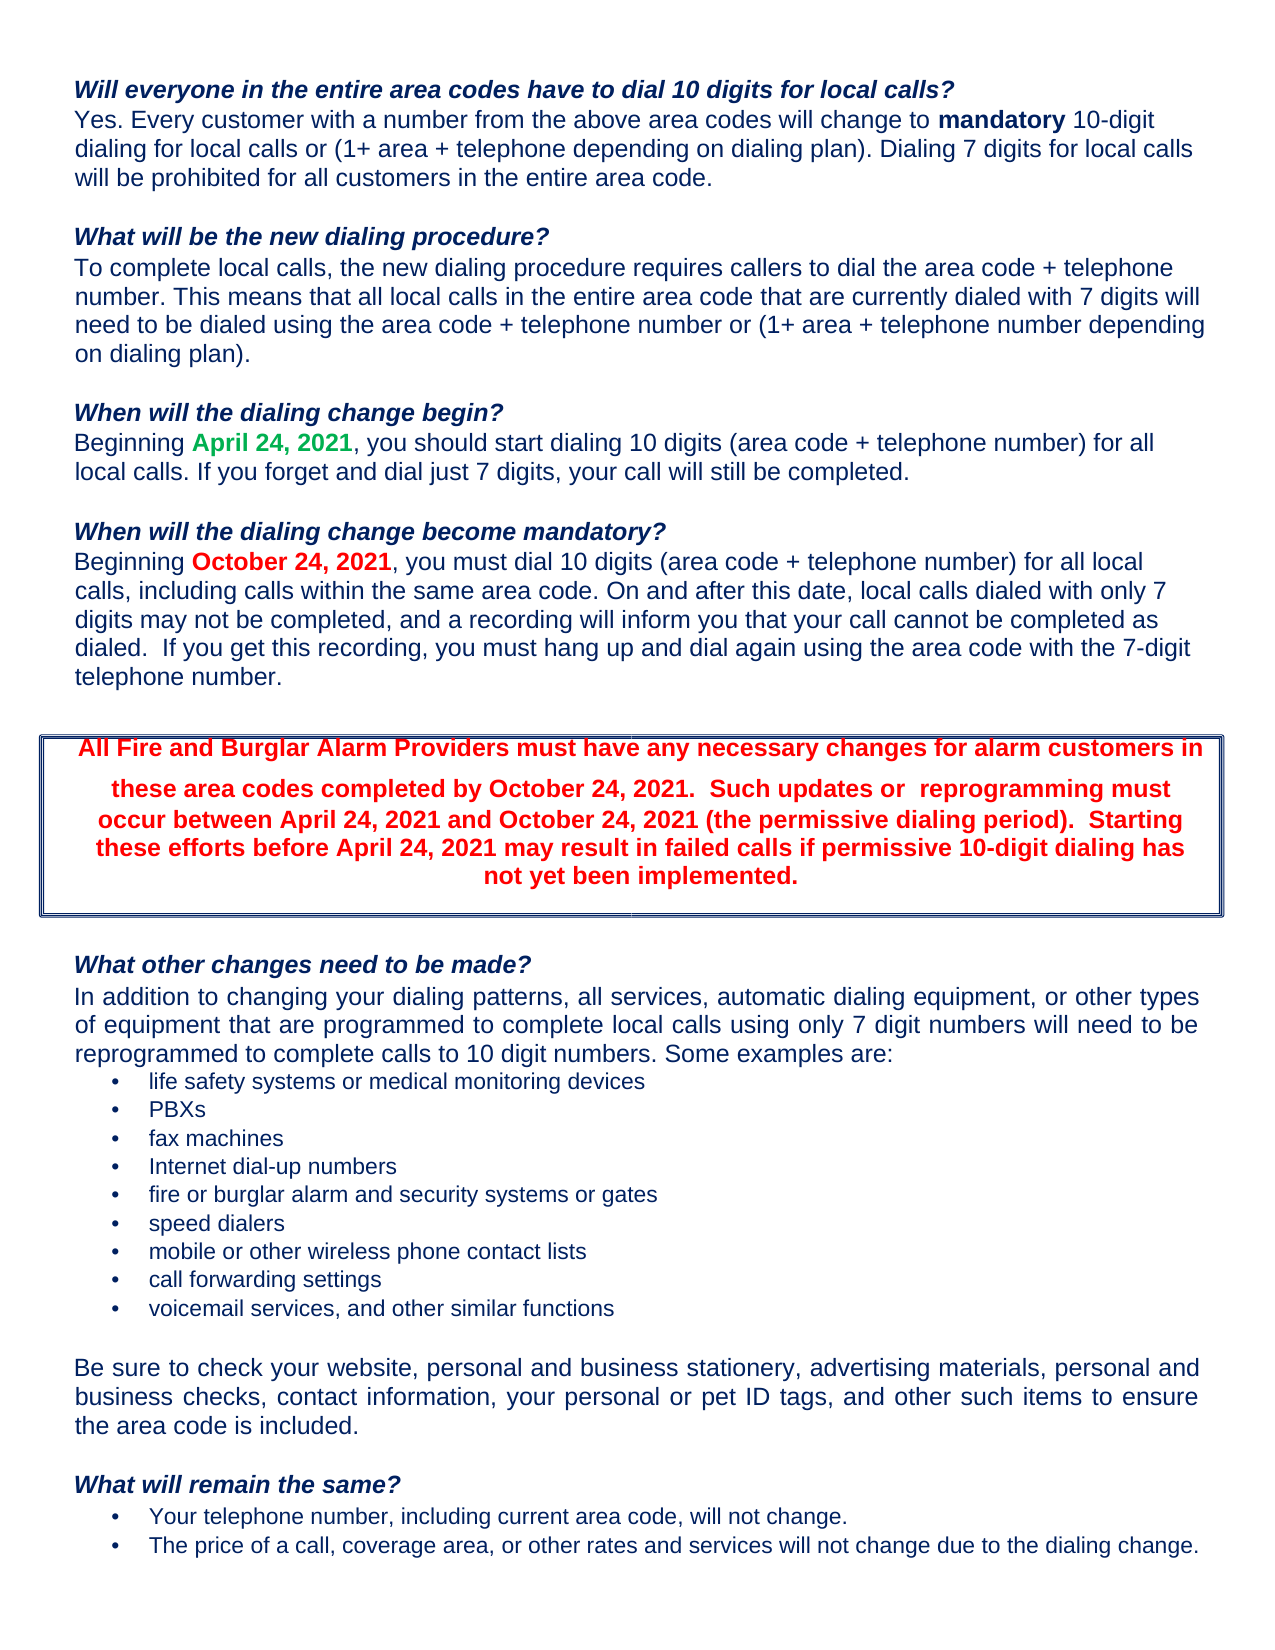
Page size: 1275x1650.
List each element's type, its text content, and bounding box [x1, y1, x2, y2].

list The price of a call, coverage area, or other rates and services will not change due to the dialing change. [111, 1532, 1201, 1558]
text What other changes need to be made? [73, 951, 1007, 979]
list fire or burglar alarm and security systems or gates [111, 1181, 1201, 1208]
list fax machines [111, 1124, 1201, 1151]
list voicemail services, and other similar functions [111, 1294, 1201, 1321]
text What will remain the same? [73, 1470, 1007, 1498]
text Be sure to check your website, personal and business stationery, advertising materials, personal and business checks, contact information, your personal or pet ID tags, and other such items to ensure the area code is included. [73, 1353, 1202, 1439]
text When will the dialing change begin? [73, 398, 1007, 427]
list mobile or other wireless phone contact lists [111, 1238, 1201, 1264]
text All Fire and Burglar Alarm Providers must have any necessary changes for alarm customers in these area codes completed by October 24, 2021. Such updates or reprogramming must occur between April 24, 2021 and October 24, 2021 (the permissive dialing period). Starting these efforts before April 24, 2021 may result in failed calls if permissive 10-digit dialing has not yet been implemented. [75, 734, 1207, 890]
text What will be the new dialing procedure? [73, 222, 1007, 251]
list PBXs [111, 1096, 1201, 1123]
text Beginning October 24, 2021, you must dial 10 digits (area code + telephone number) for all local calls, including calls within the same area code. On and after this date, local calls dialed with only 7 digits may not be completed, and a recording will inform you that your call cannot be completed as dialed. If you get this recording, you must hang up and dial again using the area code with the 7-digit telephone number. [73, 548, 1207, 691]
text When will the dialing change become mandatory? [73, 517, 1007, 546]
list life safety systems or medical monitoring devices [111, 1068, 1201, 1094]
text To complete local calls, the new dialing procedure requires callers to dial the area code + telephone number. This means that all local calls in the entire area code that are currently dialed with 7 digits will need to be dialed using the area code + telephone number or (1+ area + telephone number depending on dialing plan). [73, 253, 1207, 367]
text Will everyone in the entire area codes have to dial 10 digits for local calls? [73, 75, 1007, 104]
list Your telephone number, including current area code, will not change. [111, 1501, 1201, 1529]
list Internet dial-up numbers [111, 1153, 1201, 1179]
list call forwarding settings [111, 1266, 1201, 1293]
text Beginning April 24, 2021, you should start dialing 10 digits (area code + telephone number) for all local calls. If you forget and dial just 7 digits, your call will still be completed. [73, 429, 1156, 486]
text Yes. Every customer with a number from the above area codes will change to mandatory 10-digit dialing for local calls or (1+ area + telephone depending on dialing plan). Dialing 7 digits for local calls will be prohibited for all customers in the entire area code. [73, 106, 1207, 192]
text In addition to changing your dialing patterns, all services, automatic dialing equipment, or other types of equipment that are programmed to complete local calls using only 7 digit numbers will need to be reprogrammed to complete calls to 10 digit numbers. Some examples are: [73, 982, 1202, 1068]
list speed dialers [111, 1209, 1201, 1236]
